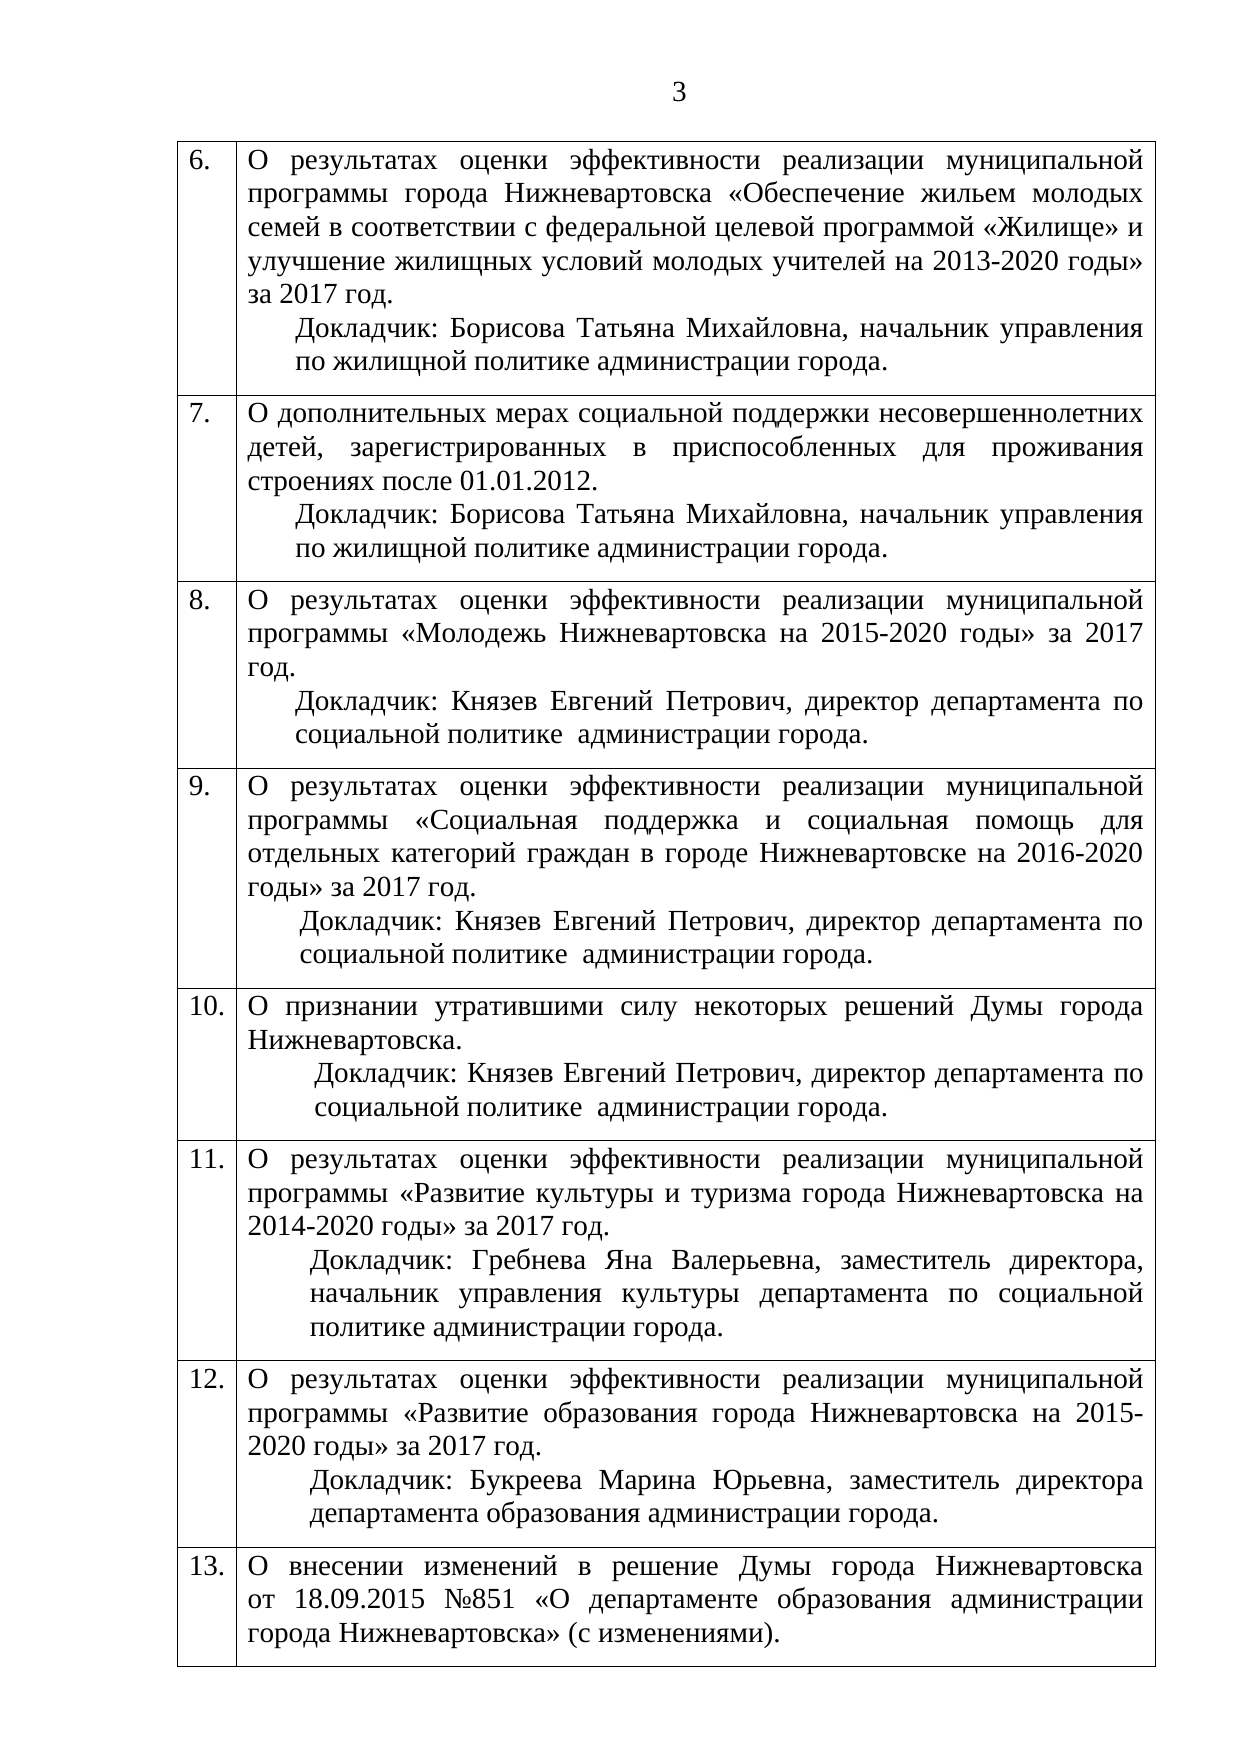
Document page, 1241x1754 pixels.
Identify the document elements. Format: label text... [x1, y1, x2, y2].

table_cell О результатах оценки эффективности реализации муниципальной программы «Молодежь Нижневартовска на 2015-2020 годы» за 2017 год. Докладчик: Князев Евгений Петрович, директор департамента по социальной политике администрации города. [237, 582, 1155, 767]
table_cell [178, 989, 236, 1140]
table_cell [178, 1548, 236, 1666]
table_cell [178, 1141, 236, 1360]
table_cell О результатах оценки эффективности реализации муниципальной программы «Социальная поддержка и социальная помощь для отдельных категорий граждан в городе Нижневартовске на 2016-2020 годы» за 2017 год. Докладчик: Князев Евгений Петрович, директор департамента по социальной политике администрации города. [237, 769, 1155, 987]
table_cell [178, 1361, 236, 1547]
table_cell О результатах оценки эффективности реализации муниципальной программы города Нижневартовска «Обеспечение жильем молодых семей в соответствии с федеральной целевой программой «Жилище» и улучшение жилищных условий молодых учителей на 2013-2020 годы» за 2017 год. Докладчик: Борисова Татьяна Михайловна, начальник управления по жилищной политике администрации города. [237, 142, 1155, 394]
table_cell О результатах оценки эффективности реализации муниципальной программы «Развитие культуры и туризма города Нижневартовска на 2014-2020 годы» за 2017 год. Докладчик: Гребнева Яна Валерьевна, заместитель директора, начальник управления культуры департамента по социальной политике администрации города. [237, 1141, 1155, 1360]
table_cell О признании утратившими силу некоторых решений Думы города Нижневартовска. Докладчик: Князев Евгений Петрович, директор департамента по социальной политике администрации города. [237, 989, 1155, 1140]
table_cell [237, 1548, 1155, 1666]
table_cell [178, 769, 236, 987]
table_cell [178, 142, 236, 394]
table_cell [178, 396, 236, 581]
table_cell О результатах оценки эффективности реализации муниципальной программы «Развитие образования города Нижневартовска на 2015-2020 годы» за 2017 год. Докладчик: Букреева Марина Юрьевна, заместитель директора департамента образования администрации города. [237, 1361, 1155, 1547]
table_cell [178, 582, 236, 767]
table_cell О дополнительных мерах социальной поддержки несовершеннолетних детей, зарегистрированных в приспособленных для проживания строениях после 01.01.2012. Докладчик: Борисова Татьяна Михайловна, начальник управления по жилищной политике администрации города. [237, 396, 1155, 581]
